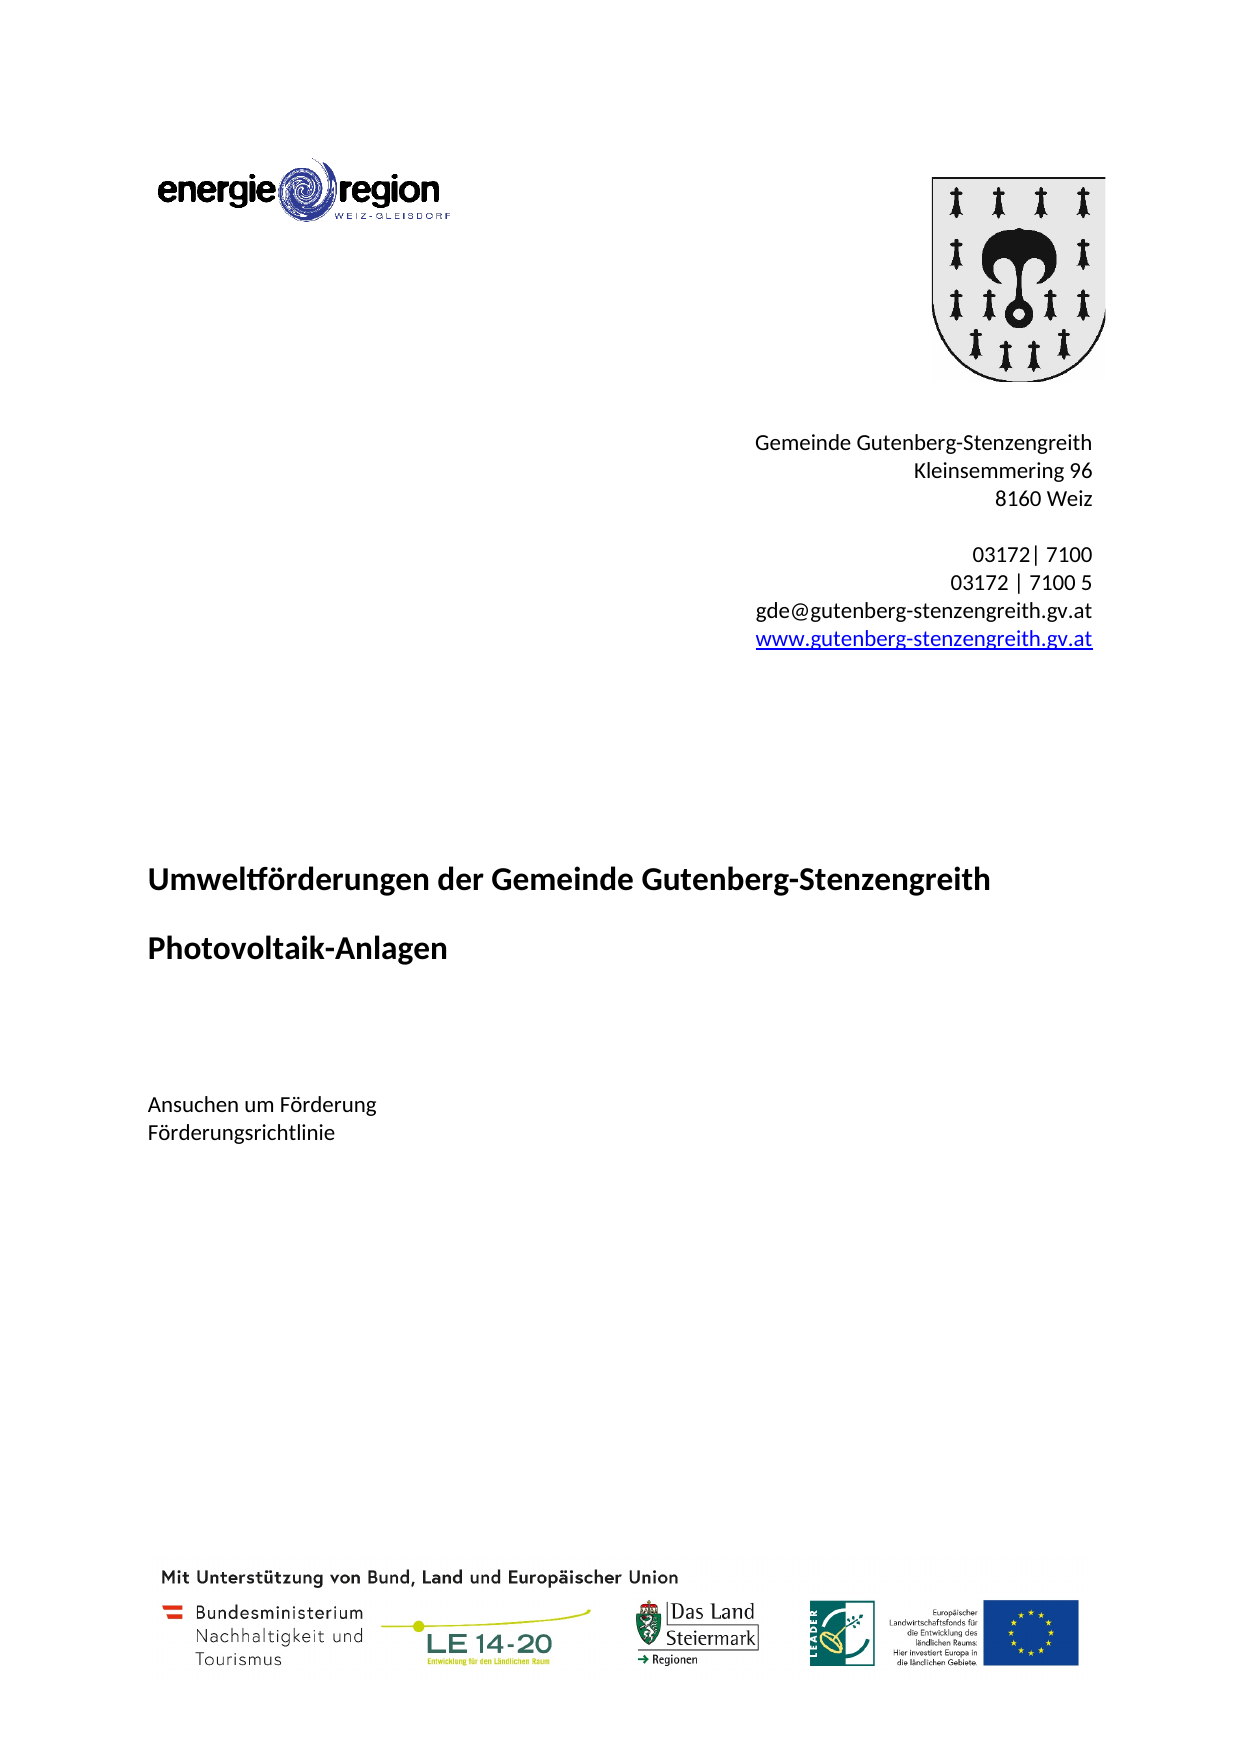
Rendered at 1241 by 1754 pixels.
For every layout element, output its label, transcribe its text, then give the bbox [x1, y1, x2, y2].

text Photovoltaik-Anlagen [148, 927, 1092, 968]
text Kleinsemmering 96 [148, 456, 1092, 484]
text www.gutenberg-stenzengreith.gv.at [148, 624, 1092, 652]
text 03172| 7100 [148, 540, 1092, 568]
text 8160 Weiz [148, 484, 1092, 512]
text Förderungsrichtlinie [148, 1118, 1092, 1146]
text Ansuchen um Förderung [148, 1090, 1092, 1118]
text 03172 | 7100 5 [148, 568, 1092, 596]
picture [146, 147, 458, 238]
picture [930, 177, 1106, 380]
text Umweltförderungen der Gemeinde Gutenberg-Stenzengreith [148, 858, 1092, 899]
text Gemeinde Gutenberg-Stenzengreith [148, 428, 1092, 456]
text gde@gutenberg-stenzengreith.gv.at [148, 596, 1092, 624]
picture [147, 1554, 1093, 1681]
